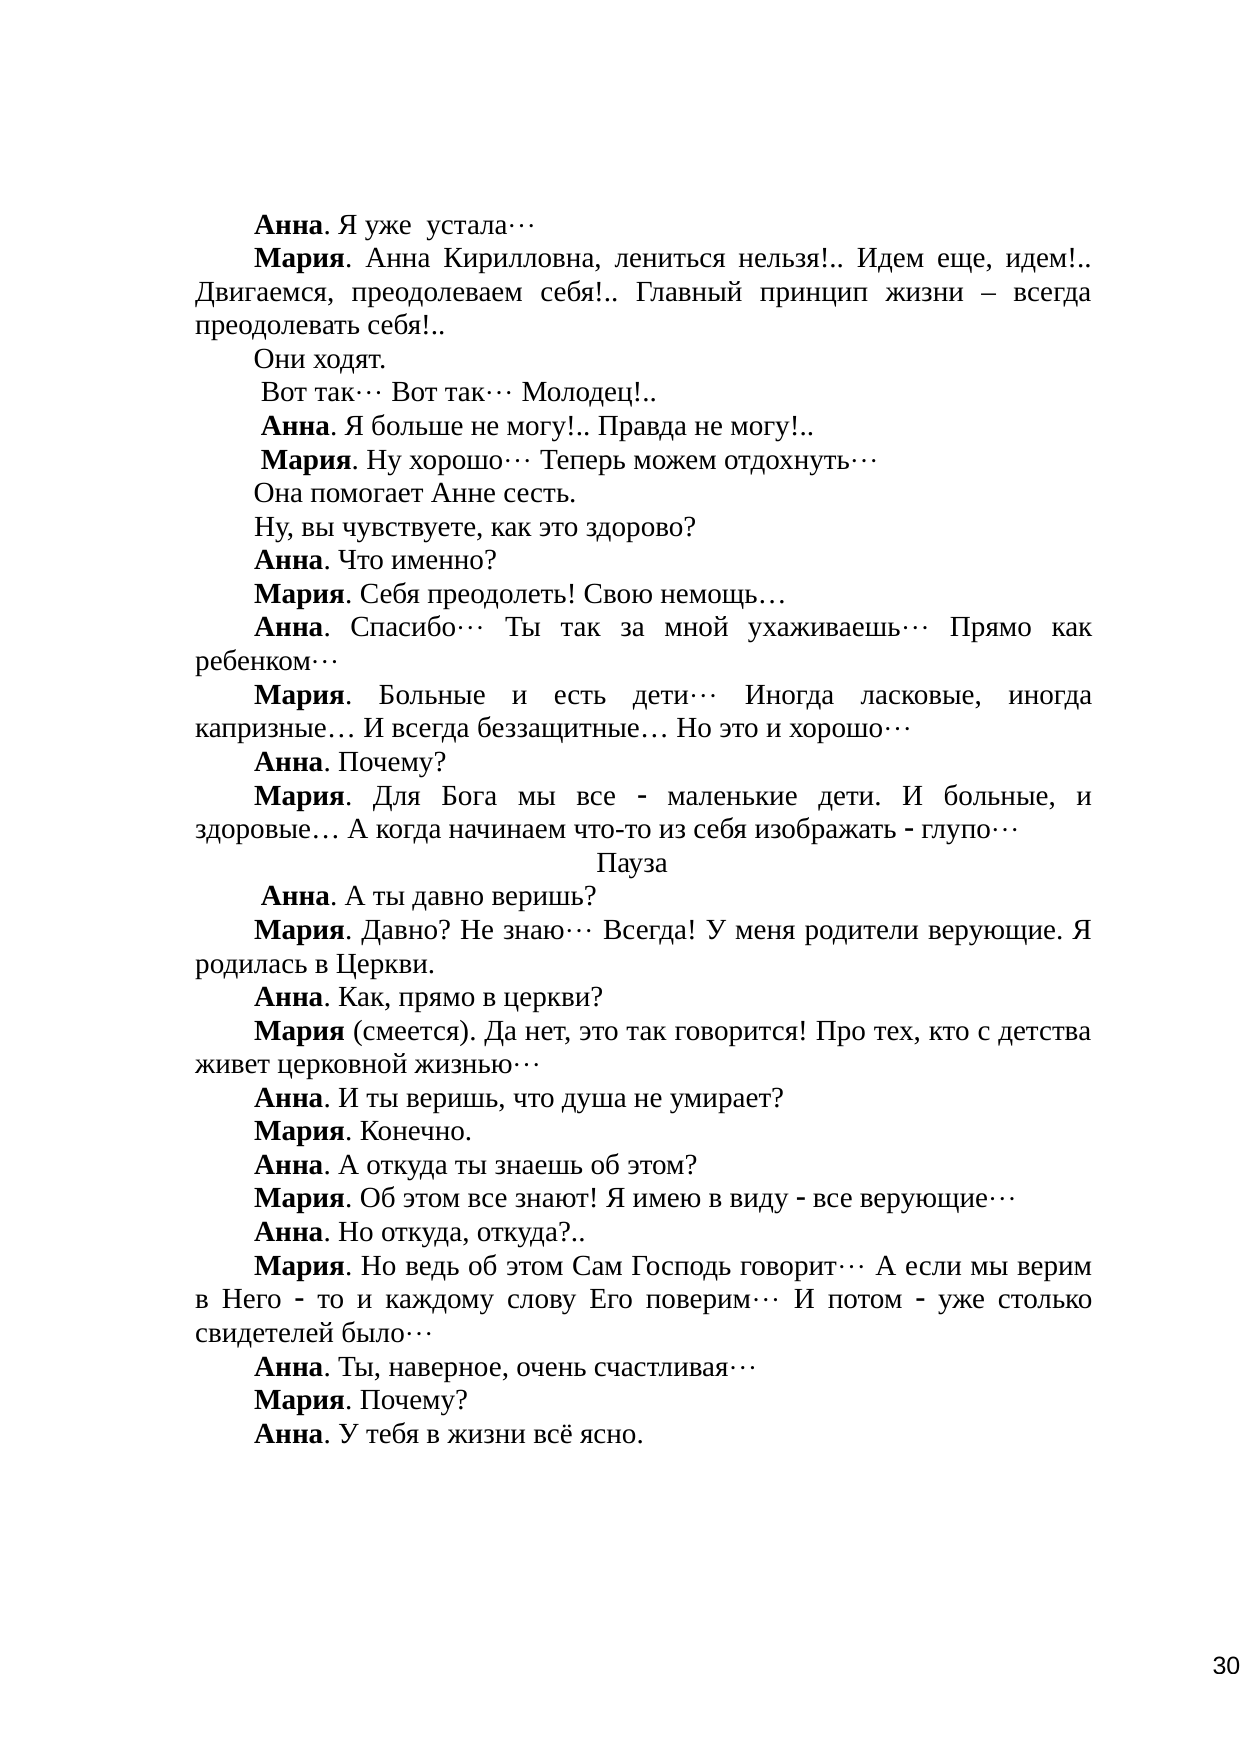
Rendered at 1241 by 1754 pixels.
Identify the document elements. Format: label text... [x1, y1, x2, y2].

text Мария. Ну хорошо Теперь можем отдохнуть [195, 442, 1092, 475]
text Она помогает Анне сесть. [195, 475, 1092, 509]
text Мария. Для Бога мы все  маленькие дети. И больные, и здоровые… А когда начинаем что-то из себя изображать  глупо [195, 778, 1092, 845]
text Мария. Больные и есть дети Иногда ласковые, иногда капризные… И всегда беззащитные… Но это и хорошо [195, 677, 1092, 744]
text Мария. Анна Кирилловна, лениться нельзя!.. Идем еще, идем!.. Двигаемся, преодолеваем себя!.. Главный принцип жизни – всегда преодолевать себя!.. [195, 240, 1092, 341]
text Мария. Себя преодолеть! Свою немощь… [195, 576, 1092, 609]
text Анна. Почему? [195, 744, 1092, 778]
text Пауза [195, 845, 1092, 878]
text Анна. У тебя в жизни всё ясно. [195, 1416, 1092, 1449]
text Анна. А ты давно веришь? [195, 878, 1092, 912]
text Они ходят. [195, 341, 1092, 374]
text Анна. Что именно? [195, 542, 1092, 576]
text Мария. Об этом все знают! Я имею в виду  все верующие [195, 1181, 1092, 1214]
text Ну, вы чувствуете, как это здорово? [195, 509, 1092, 542]
text Анна. И ты веришь, что душа не умирает? [195, 1080, 1092, 1113]
text Анна. Я больше не могу!.. Правда не могу!.. [195, 408, 1092, 442]
text Вот так Вот так Молодец!.. [195, 374, 1092, 408]
text Анна. Я уже устала [195, 207, 1092, 240]
text Мария. Конечно. [195, 1113, 1092, 1147]
text Анна. Но откуда, откуда?.. [195, 1214, 1092, 1248]
text Анна. Спасибо Ты так за мной ухаживаешь Прямо как ребенком [195, 609, 1092, 677]
text Мария. Давно? Не знаю Всегда! У меня родители верующие. Я родилась в Церкви. [195, 912, 1092, 979]
text Мария. Но ведь об этом Сам Господь говорит А если мы верим в Него  то и каждому слову Его поверим И потом  уже столько свидетелей было [195, 1248, 1092, 1349]
text Мария. Почему? [195, 1382, 1092, 1416]
text Анна. Как, прямо в церкви? [195, 979, 1092, 1013]
text Мария (смеется). Да нет, это так говорится! Про тех, кто с детства живет церковной жизнью [195, 1013, 1092, 1080]
text Анна. Ты, наверное, очень счастливая [195, 1349, 1092, 1382]
text Анна. А откуда ты знаешь об этом? [195, 1147, 1092, 1181]
